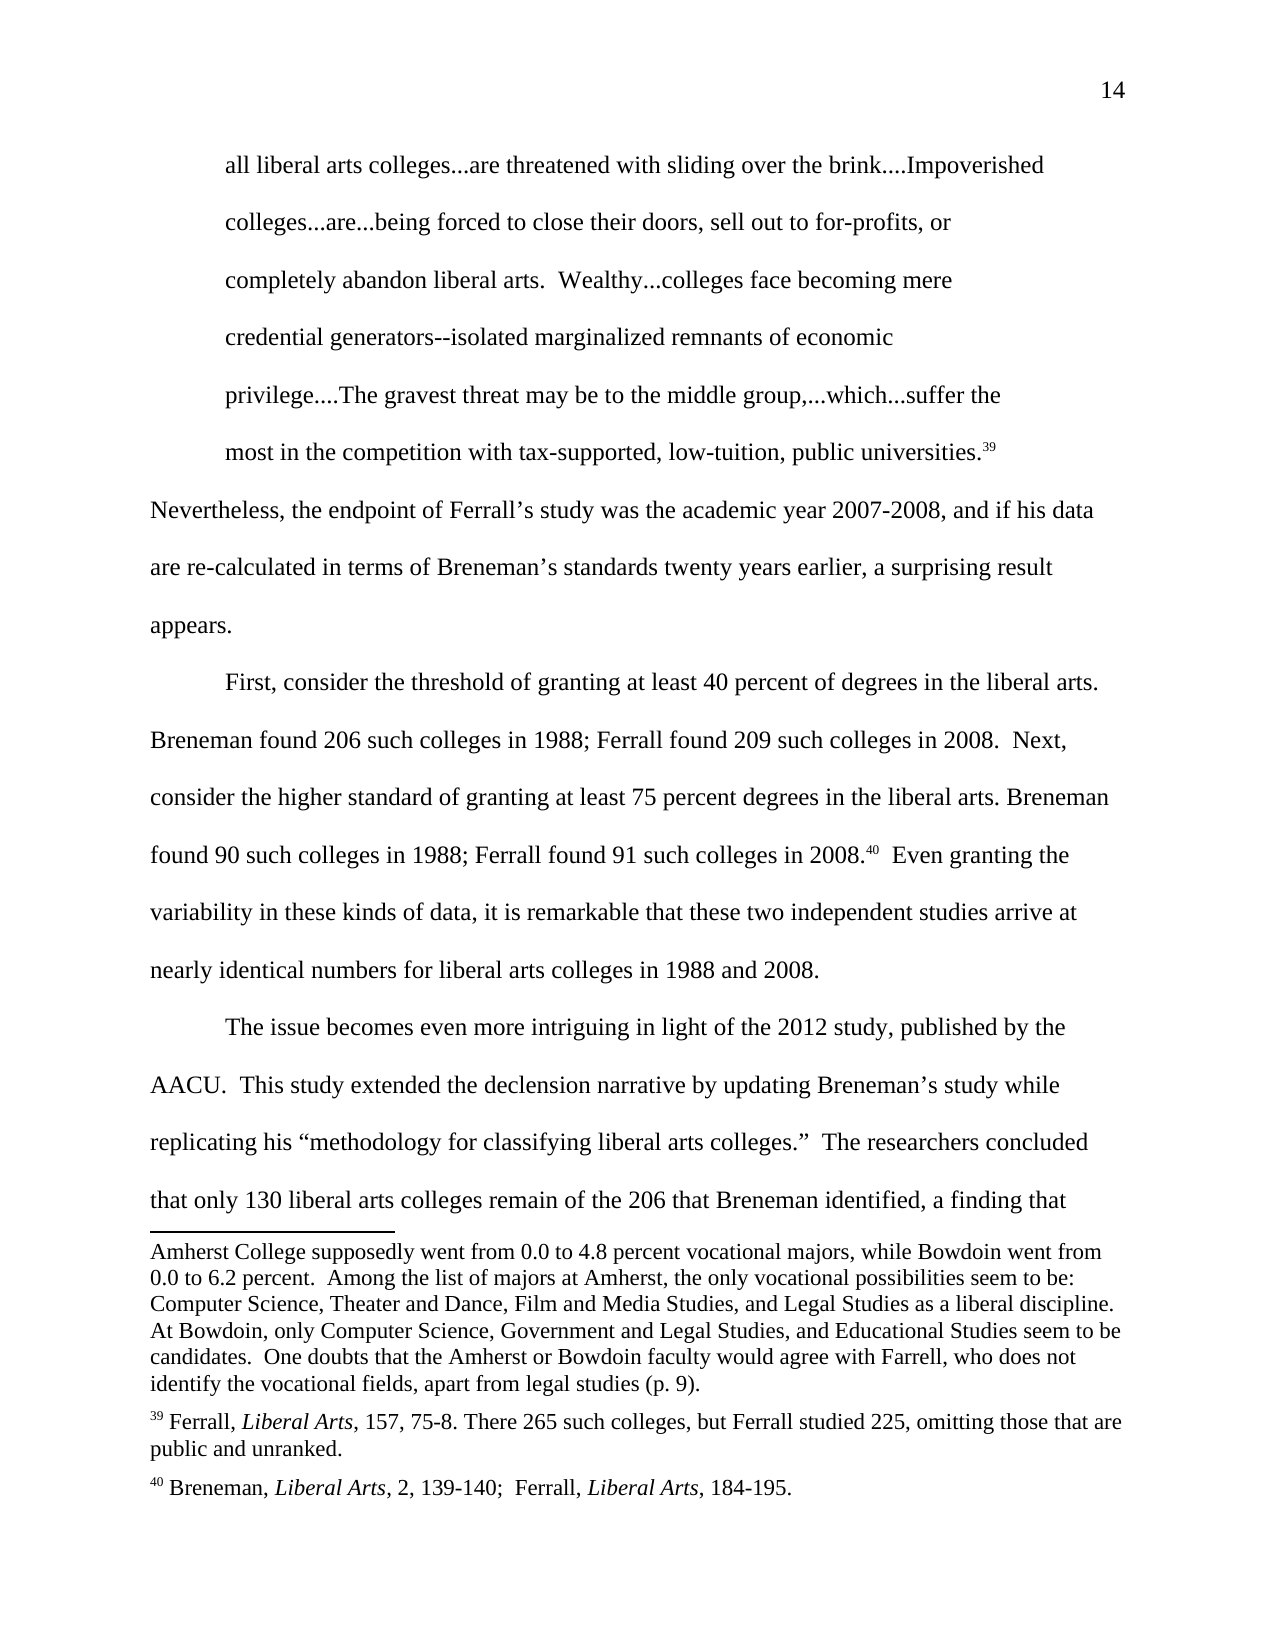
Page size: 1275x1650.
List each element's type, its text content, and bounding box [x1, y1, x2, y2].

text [150, 1012, 1125, 1214]
text First, consider the threshold of granting at least 40 percent of degrees in the liberal arts. Breneman found 206 such colleges in 1988; Ferrall found 209 such colleges in 2008. Next, consider the higher standard of granting at least 75 percent degrees in the liberal arts. Breneman found 90 such colleges in 1988; Ferrall found 91 such colleges in 2008. Even granting the variability in these kinds of data, it is remarkable that these two independent studies arrive at nearly identical numbers for liberal arts colleges in 1988 and 2008. [150, 667, 1125, 984]
text all liberal arts colleges...are threatened with sliding over the brink....Impoverished colleges...are...being forced to close their doors, sell out to for-profits, or completely abandon liberal arts. Wealthy...colleges face becoming mere credential generators--isolated marginalized remnants of economic privilege....The gravest threat may be to the middle group,...which...suffer the most in the competition with tax-supported, low-tuition, public universities. [225, 150, 1050, 466]
text Nevertheless, the endpoint of Ferrall’s study was the academic year 2007-2008, and if his data are re-calculated in terms of Breneman’s standards twenty years earlier, a surprising result appears. [150, 495, 1125, 639]
